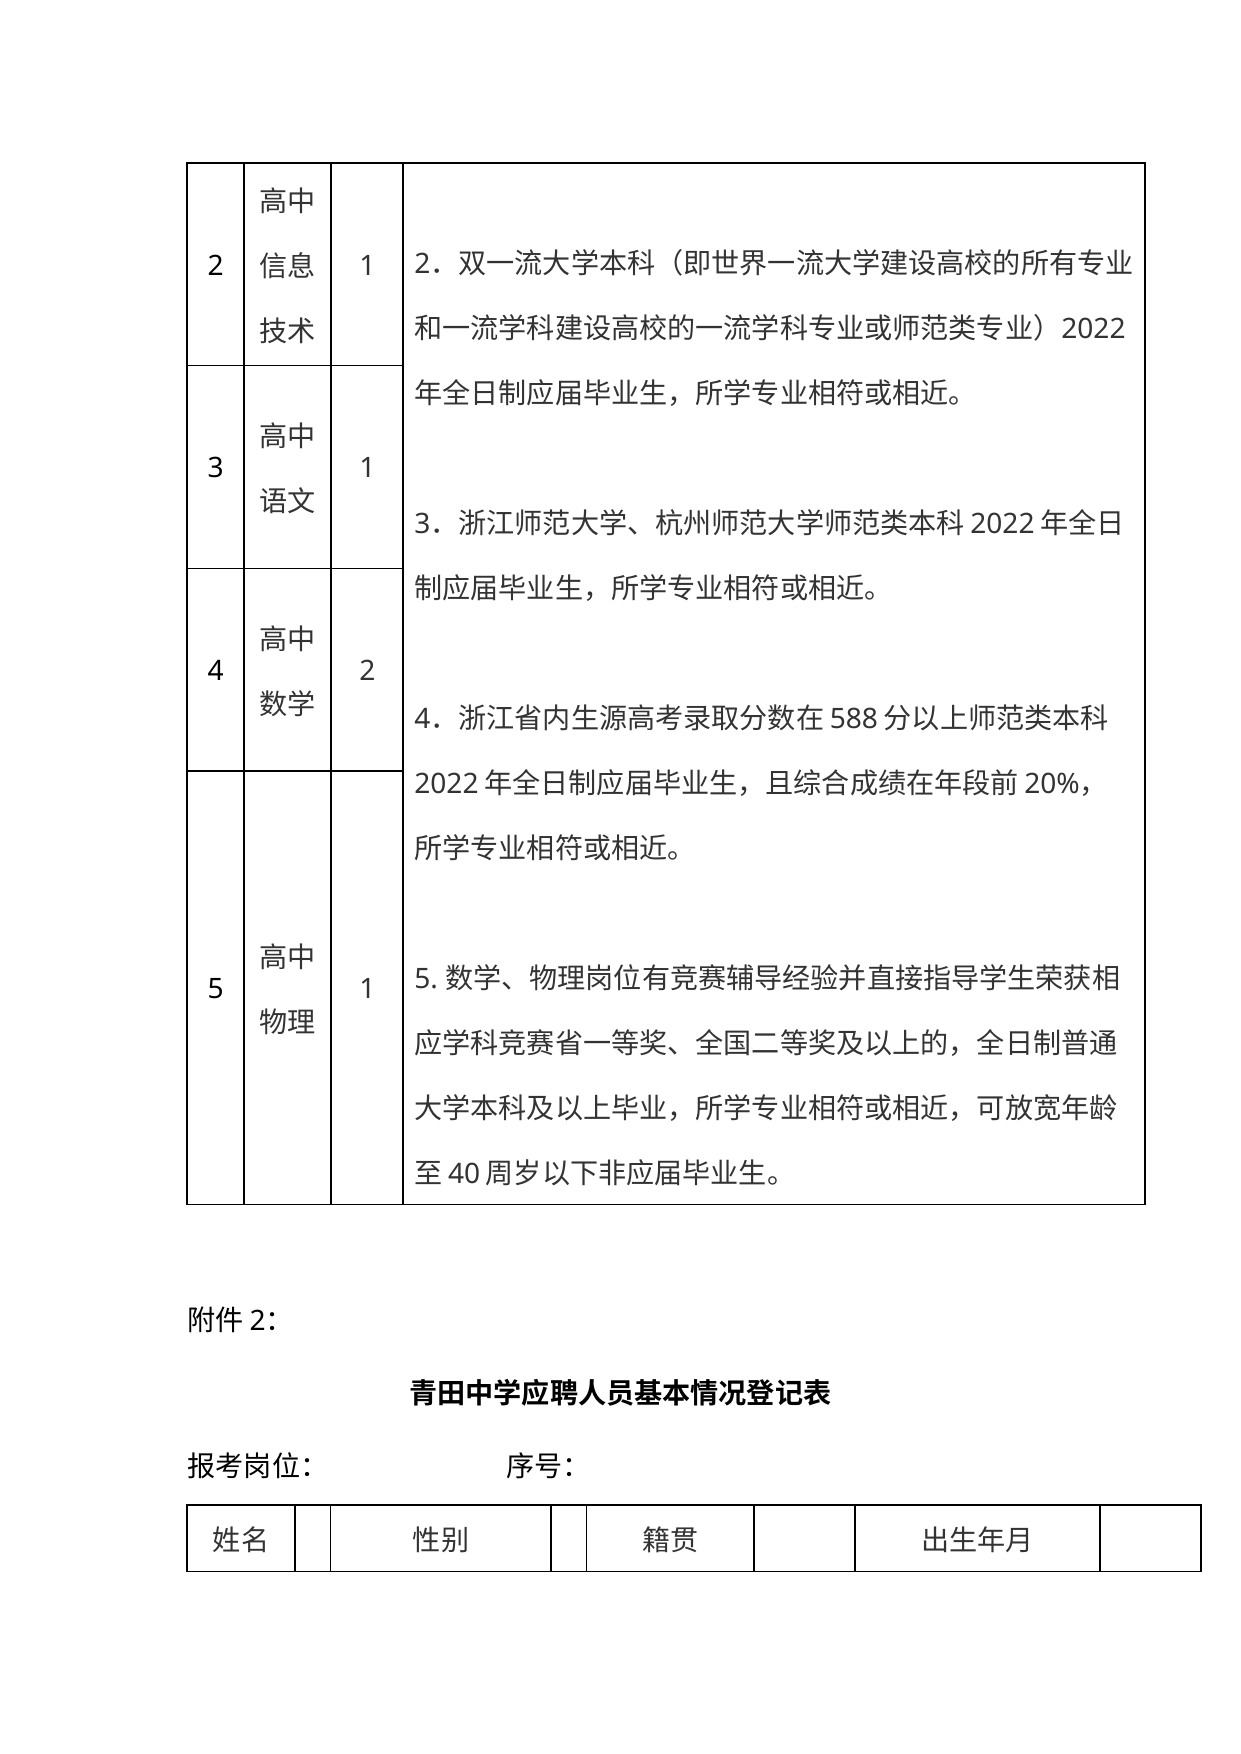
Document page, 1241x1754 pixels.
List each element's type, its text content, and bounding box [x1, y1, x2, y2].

table_cell 高中信息技术 [245, 164, 330, 365]
table_cell 高中数学 [245, 569, 330, 770]
table_header 姓名 [188, 1506, 294, 1571]
table_header [1101, 1506, 1200, 1571]
table_cell 高中物理 [245, 772, 330, 1203]
table_cell 2 [332, 569, 402, 770]
table_header [755, 1506, 854, 1571]
table_header 性别 [331, 1506, 550, 1571]
table_cell 1 [332, 366, 402, 567]
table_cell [404, 164, 1144, 1203]
table_cell 高中语文 [245, 366, 330, 567]
table_cell 2 [188, 164, 243, 365]
table_cell 4 [188, 569, 243, 770]
table_header 出生年月 [856, 1506, 1099, 1571]
table_cell 5 [188, 772, 243, 1203]
text 报考岗位： 序号： [187, 1431, 1053, 1496]
table_cell 1 [332, 772, 402, 1203]
text 青田中学应聘人员基本情况登记表 [187, 1358, 1053, 1423]
text 附件2： [187, 1286, 1053, 1351]
table_cell 3 [188, 366, 243, 567]
table_header 籍贯 [587, 1506, 753, 1571]
table_cell 1 [332, 164, 402, 365]
table_header [552, 1506, 586, 1571]
table_header [296, 1506, 330, 1571]
